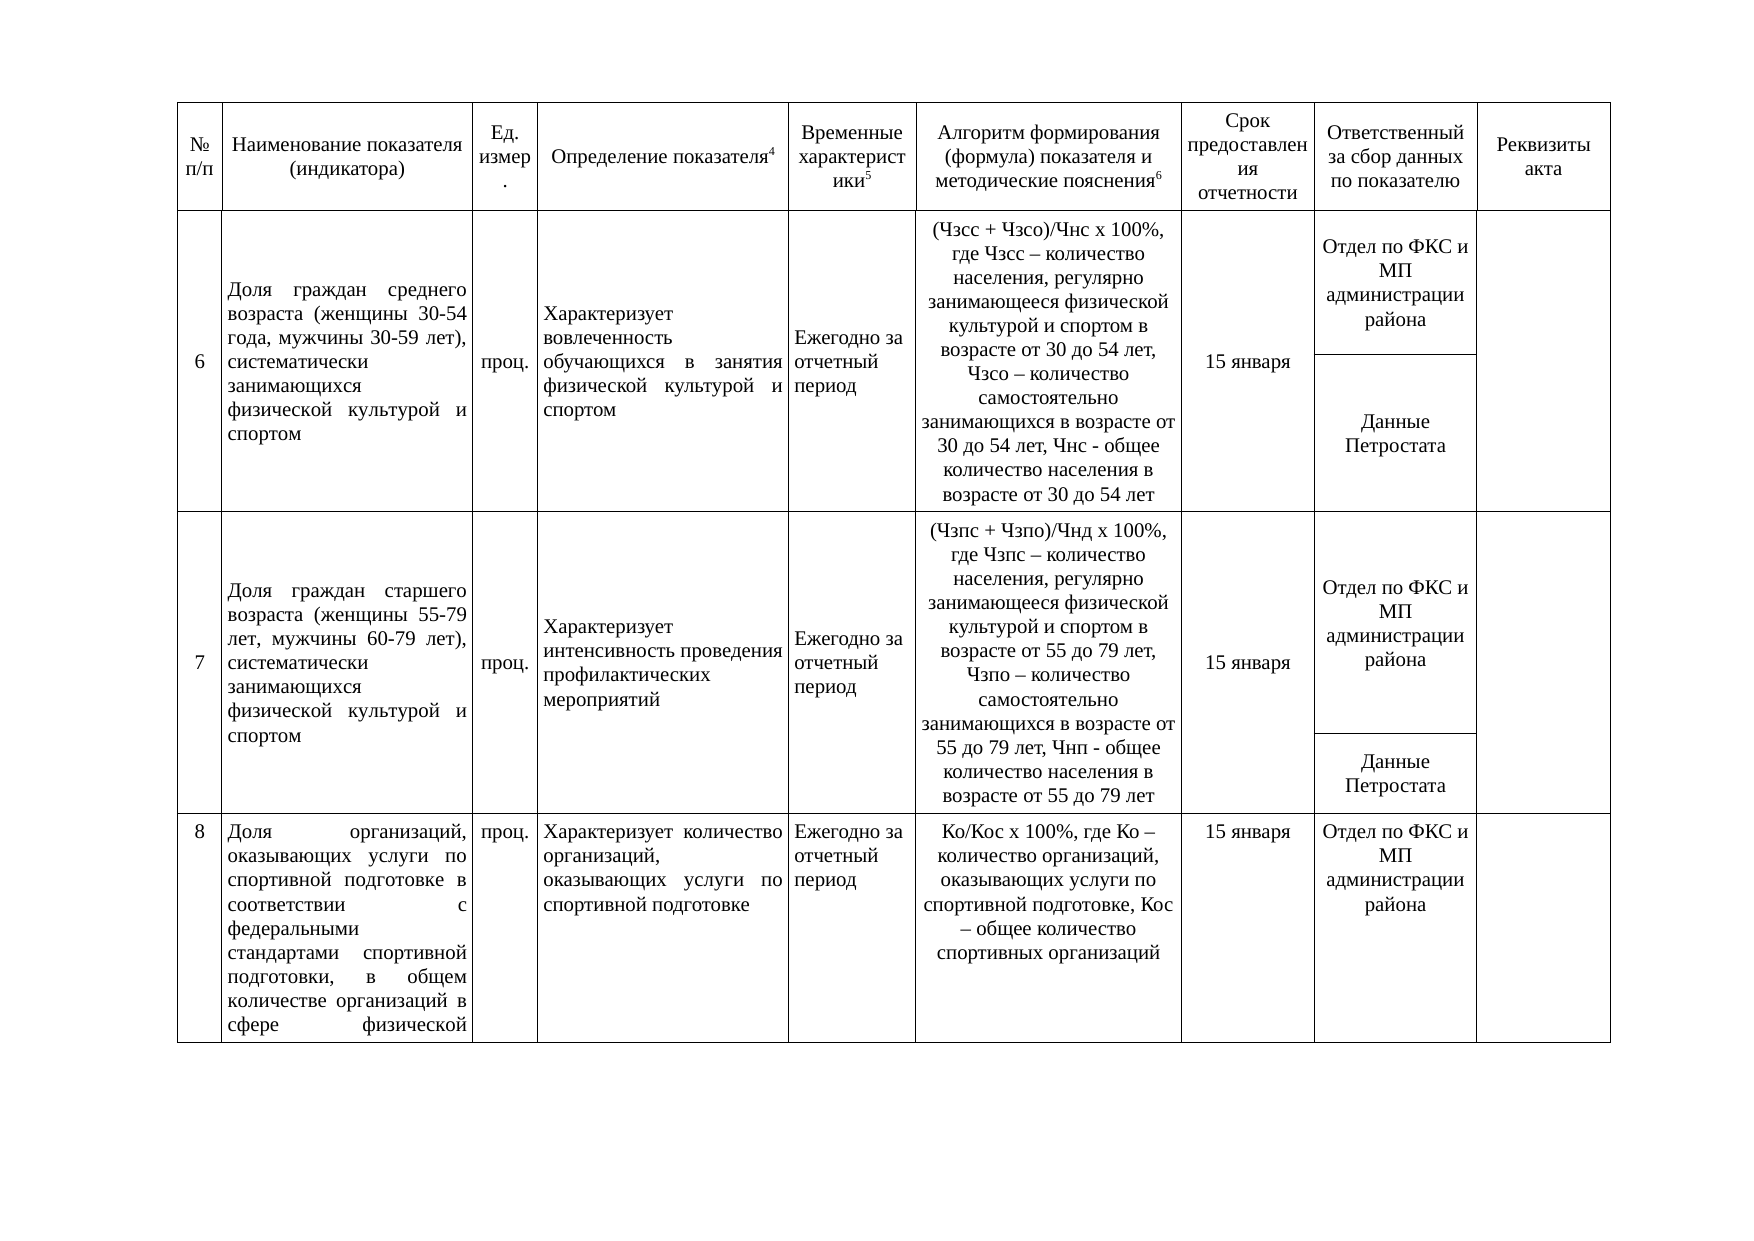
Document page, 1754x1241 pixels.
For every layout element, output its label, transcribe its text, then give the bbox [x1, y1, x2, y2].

table_header Ед. измер. [473, 103, 537, 210]
table_header Алгоритм формирования (формула) показателя и методические пояснения6 [917, 103, 1181, 210]
table_cell [1477, 512, 1610, 812]
table_header Наименование показателя (индикатора) [223, 103, 472, 210]
table_cell Отдел по ФКС и МП администрации района [1315, 211, 1476, 354]
table_cell 6 [178, 211, 221, 511]
table_cell Данные Петростата [1315, 355, 1476, 511]
table_cell Ежегодно за отчетный период [789, 211, 915, 511]
table_header Реквизиты акта [1478, 103, 1610, 210]
table_cell (Чзсс + Чзсо)/Чнс х 100%, где Чзсс – количество населения, регулярно занимающееся физической культурой и спортом в возрасте от 30 до 54 лет, Чзсо – количество самостоятельно занимающихся в возрасте от 30 до 54 лет, Чнс - общее количество населения в возрасте от 30 до 54 лет [916, 211, 1181, 511]
table_cell Доля граждан старшего возраста (женщины 55-79 лет, мужчины 60-79 лет), систематически занимающихся физической культурой и спортом [222, 512, 472, 812]
table_header Срок предоставления отчетности [1182, 103, 1314, 210]
table_cell Доля граждан среднего возраста (женщины 30-54 года, мужчины 30-59 лет), систематически занимающихся физической культурой и спортом [222, 211, 472, 511]
table_cell Отдел по ФКС и МП администрации района [1315, 814, 1476, 1042]
table_cell Отдел по ФКС и МП администрации района [1315, 512, 1476, 733]
table_cell [1477, 814, 1610, 1042]
table_cell проц. [473, 211, 537, 511]
table_cell 8 [178, 814, 221, 1042]
table_header Ответственный за сбор данных по показателю [1315, 103, 1477, 210]
table_cell 7 [178, 512, 221, 812]
table_cell [1477, 211, 1610, 511]
table_cell Ко/Кос х 100%, где Ко – количество организаций, оказывающих услуги по спортивной подготовке, Кос – общее количество спортивных организаций [916, 814, 1181, 1042]
table_cell 15 января [1182, 814, 1314, 1042]
table_cell проц. [473, 512, 537, 812]
table_header Временные характеристики5 [789, 103, 916, 210]
table_cell 15 января [1182, 512, 1314, 812]
table_header № п/п [178, 103, 222, 210]
table_cell 15 января [1182, 211, 1314, 511]
table_cell Ежегодно за отчетный период [789, 814, 915, 1042]
table_cell Характеризует интенсивность проведения профилактических мероприятий [538, 512, 788, 812]
table_cell проц. [473, 814, 537, 1042]
table_cell Характеризует вовлеченность обучающихся в занятия физической культурой и спортом [538, 211, 788, 511]
table_cell (Чзпс + Чзпо)/Чнд х 100%, где Чзпс – количество населения, регулярно занимающееся физической культурой и спортом в возрасте от 55 до 79 лет, Чзпо – количество самостоятельно занимающихся в возрасте от 55 до 79 лет, Чнп - общее количество населения в возрасте от 55 до 79 лет [916, 512, 1181, 812]
table_cell Данные Петростата [1315, 734, 1476, 812]
table_header Определение показателя4 [538, 103, 788, 210]
table_cell Ежегодно за отчетный период [789, 512, 915, 812]
table_cell Характеризует количество организаций, оказывающих услуги по спортивной подготовке [538, 814, 788, 1042]
